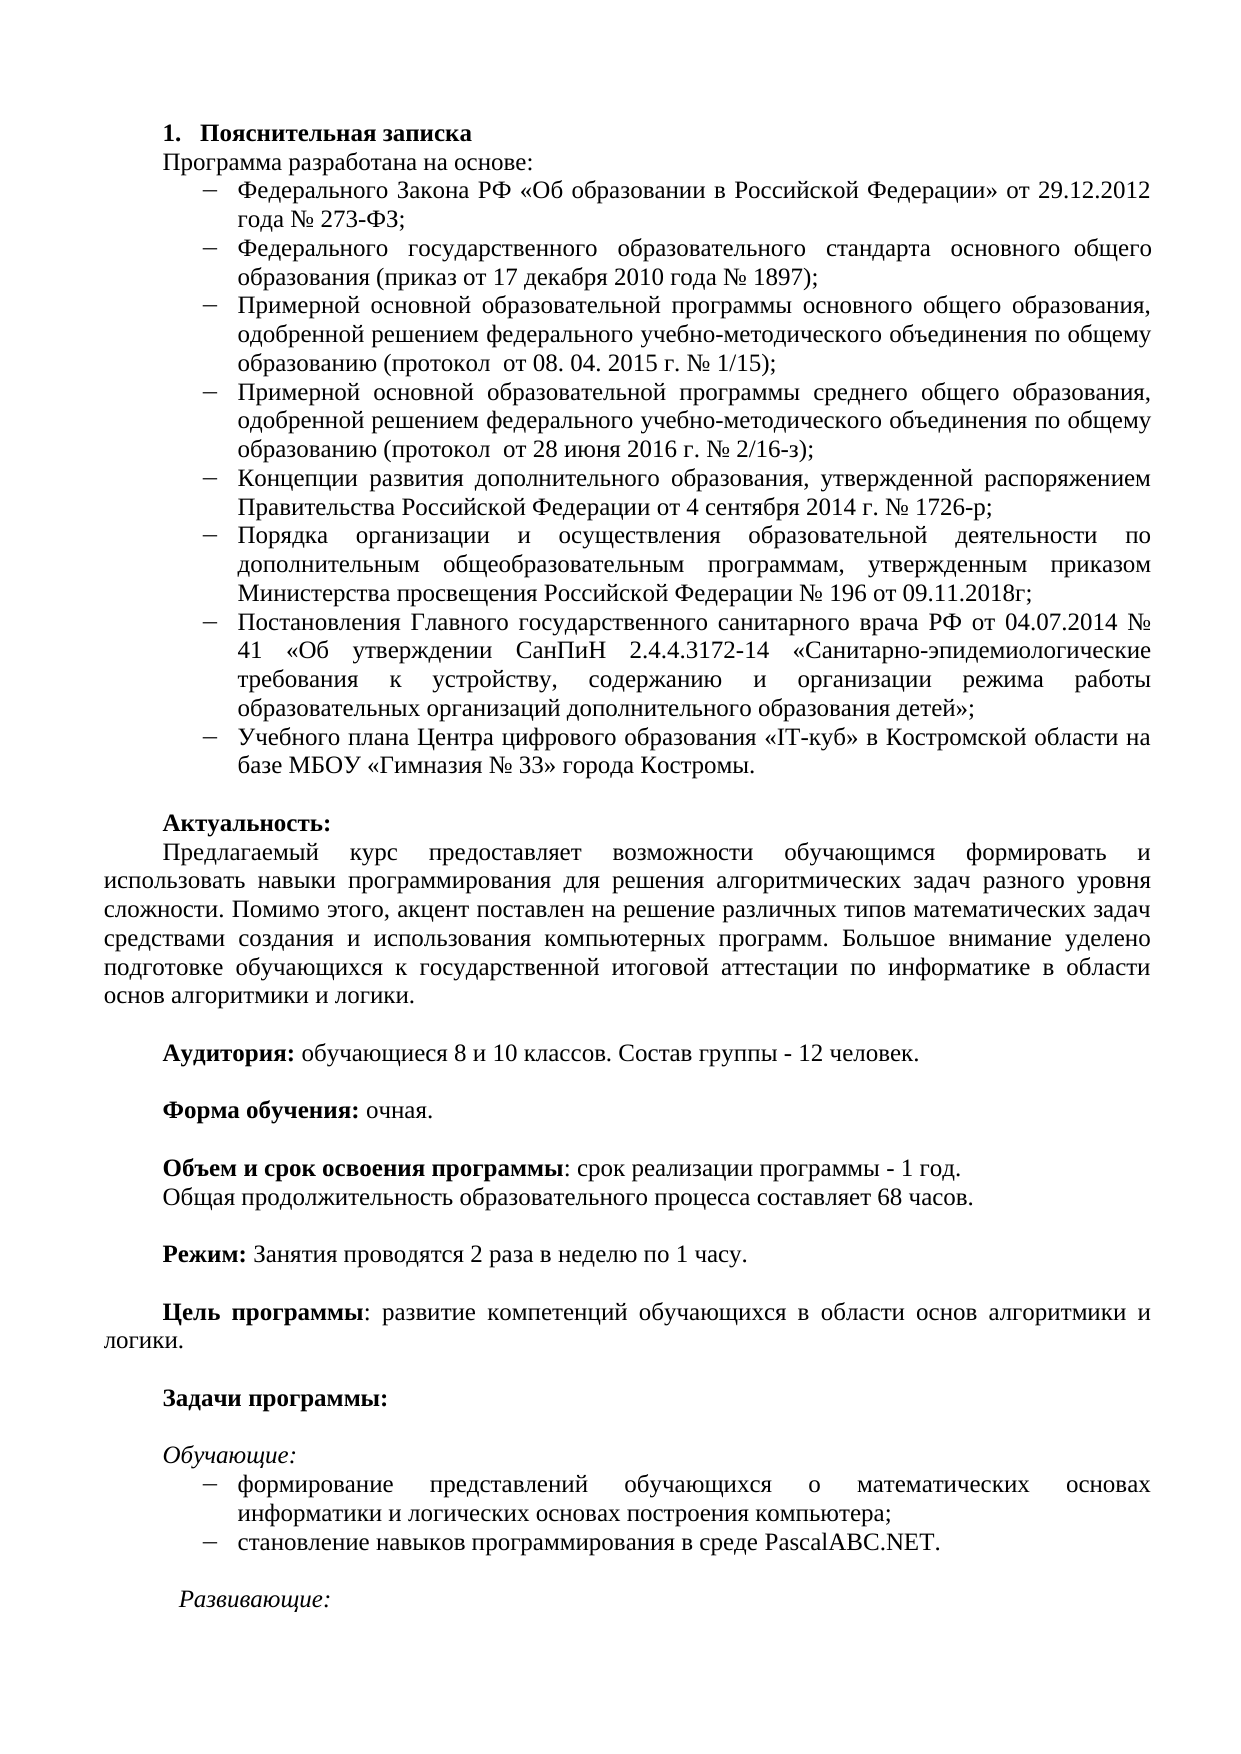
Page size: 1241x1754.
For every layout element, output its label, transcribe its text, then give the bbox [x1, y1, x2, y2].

text Режим: Занятия проводятся 2 раза в неделю по 1 часу. [103, 1239, 1152, 1268]
text Задачи программы: [103, 1383, 1152, 1412]
list становление навыков программирования в среде PascalABC.NET. [200, 1527, 1152, 1556]
list формирование представлений обучающихся о математических основах информатики и логических основах построения компьютера; [200, 1469, 1152, 1527]
text Программа разработана на основе: [103, 147, 1152, 176]
text Развивающие: [103, 1584, 1152, 1612]
text Обучающие: [103, 1441, 1152, 1469]
list Примерной основной образовательной программы основного общего образования, одобренной решением федерального учебно-методического объединения по общему образованию (протокол от 08. 04. 2015 г. № 1/15); [200, 291, 1152, 377]
text Общая продолжительность образовательного процесса составляет 68 часов. [103, 1182, 1152, 1211]
list Учебного плана Центра цифрового образования «IT-куб» в Костромской области на базе МБОУ «Гимназия № 33» города Костромы. [200, 722, 1152, 779]
list Примерной основной образовательной программы среднего общего образования, одобренной решением федерального учебно-методического объединения по общему образованию (протокол от 28 июня 2016 г. № 2/16-з); [200, 377, 1152, 463]
list Пояснительная записка [162, 118, 1152, 147]
text Актуальность: [103, 808, 1152, 837]
list Постановления Главного государственного санитарного врача РФ от 04.07.2014 № 41 «Об утверждении СанПиН 2.4.4.3172-14 «Санитарно-эпидемиологические требования к устройству, содержанию и организации режима работы образовательных организаций дополнительного образования детей»; [200, 607, 1152, 722]
text Объем и срок освоения программы: срок реализации программы - 1 год. [103, 1153, 1152, 1182]
list Порядка организации и осуществления образовательной деятельности по дополнительным общеобразовательным программам, утвержденным приказом Министерства просвещения Российской Федерации № 196 от 09.11.2018г; [200, 521, 1152, 607]
text Аудитория: обучающиеся 8 и 10 классов. Состав группы - 12 человек. [103, 1038, 1152, 1067]
text Форма обучения: очная. [103, 1096, 1152, 1124]
list Концепции развития дополнительного образования, утвержденной распоряжением Правительства Российской Федерации от 4 сентября 2014 г. № 1726-р; [200, 463, 1152, 521]
text Цель программы: развитие компетенций обучающихся в области основ алгоритмики и логики. [103, 1297, 1152, 1354]
text Предлагаемый курс предоставляет возможности обучающимся формировать и использовать навыки программирования для решения алгоритмических задач разного уровня сложности. Помимо этого, акцент поставлен на решение различных типов математических задач средствами создания и использования компьютерных программ. Большое внимание уделено подготовке обучающихся к государственной итоговой аттестации по информатике в области основ алгоритмики и логики. [103, 837, 1152, 1009]
list Федерального государственного образовательного стандарта основного общего образования (приказ от 17 декабря 2010 года № 1897); [200, 233, 1152, 291]
list Федерального Закона РФ «Об образовании в Российской Федерации» от 29.12.2012 года № 273-ФЗ; [200, 176, 1152, 233]
